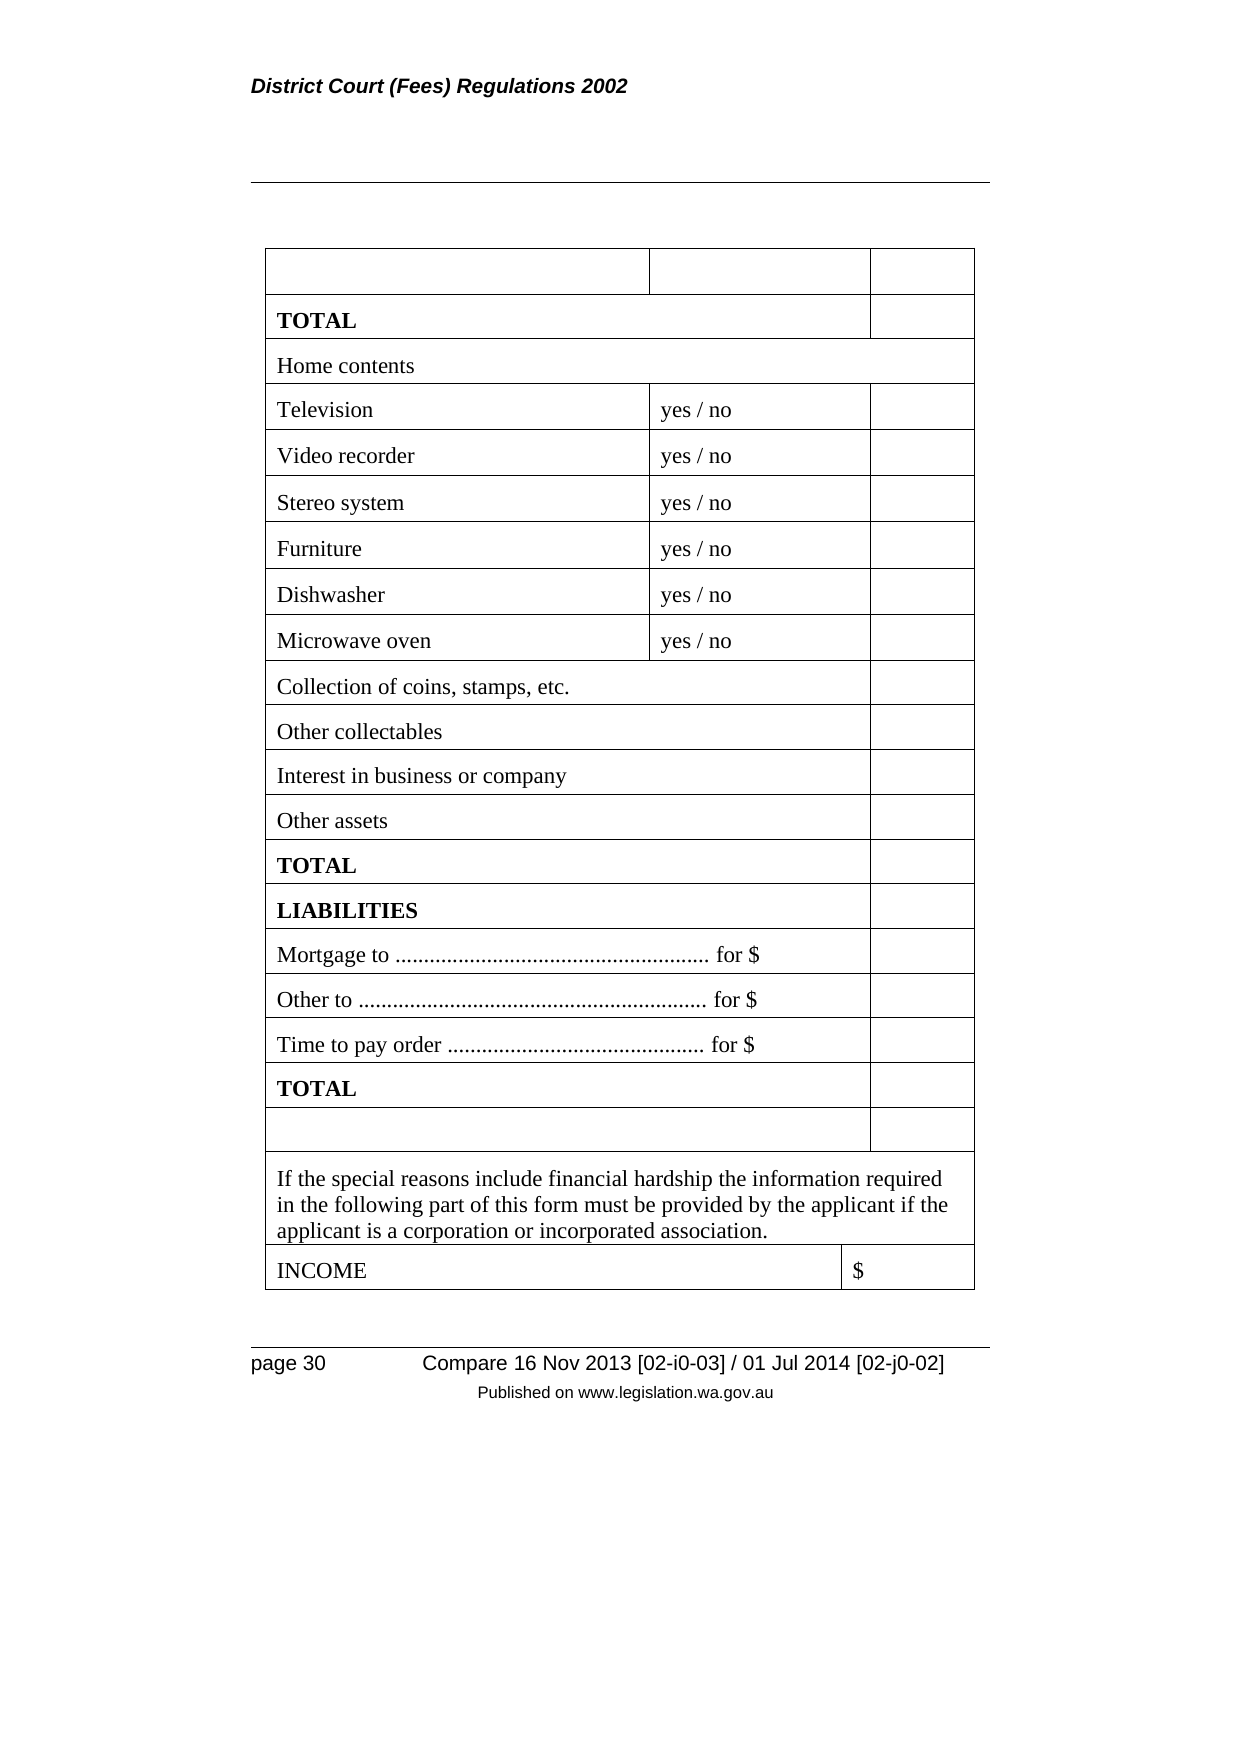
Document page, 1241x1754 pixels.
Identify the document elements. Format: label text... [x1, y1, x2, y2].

table_cell Collection of coins, stamps, etc. [266, 661, 870, 704]
table_cell yes / no [650, 476, 870, 521]
table_cell [871, 430, 974, 475]
table_cell [871, 929, 974, 972]
table_cell [871, 295, 974, 338]
table_cell [871, 884, 974, 928]
table_cell [871, 384, 974, 429]
table_cell [871, 615, 974, 660]
table_cell [871, 974, 974, 1017]
table_cell [650, 249, 870, 293]
table_cell [871, 705, 974, 749]
table_cell [871, 522, 974, 567]
table_cell yes / no [650, 615, 870, 660]
table_cell yes / no [650, 569, 870, 613]
table_cell Television [266, 384, 649, 429]
table_cell yes / no [650, 522, 870, 567]
table_cell Dishwasher [266, 569, 649, 613]
table_cell [871, 661, 974, 704]
table_cell yes / no [650, 430, 870, 475]
table_cell TOTAL [266, 1063, 870, 1107]
table_cell [871, 795, 974, 838]
table_cell yes / no [650, 384, 870, 429]
table_cell Other collectables [266, 705, 870, 749]
table_cell Other to ............................................................. for $ [266, 974, 870, 1017]
table_cell Microwave oven [266, 615, 649, 660]
table_cell TOTAL [266, 295, 870, 338]
table_cell [871, 840, 974, 883]
table_cell [871, 1063, 974, 1107]
table_cell Other assets [266, 795, 870, 838]
table_cell Home contents [266, 339, 974, 383]
table_cell Video recorder [266, 430, 649, 475]
table_cell [266, 1108, 870, 1151]
table_cell [871, 750, 974, 794]
table_cell [871, 249, 974, 293]
table_cell If the special reasons include financial hardship the information required in the following part of this form must be provided by the applicant if the applicant is a corporation or incorporated association. [266, 1152, 974, 1244]
table_cell [871, 1018, 974, 1062]
table_cell Time to pay order ............................................. for $ [266, 1018, 870, 1062]
table_cell Stereo system [266, 476, 649, 521]
table_cell TOTAL [266, 840, 870, 883]
table_cell [871, 476, 974, 521]
table_cell $ [842, 1245, 974, 1288]
table_cell INCOME [266, 1245, 841, 1288]
table_cell [871, 569, 974, 613]
table_cell Interest in business or company [266, 750, 870, 794]
table_cell [871, 1108, 974, 1151]
table_cell LIABILITIES [266, 884, 870, 928]
table_cell Furniture [266, 522, 649, 567]
table_cell [266, 249, 649, 293]
table_cell Mortgage to ....................................................... for $ [266, 929, 870, 972]
